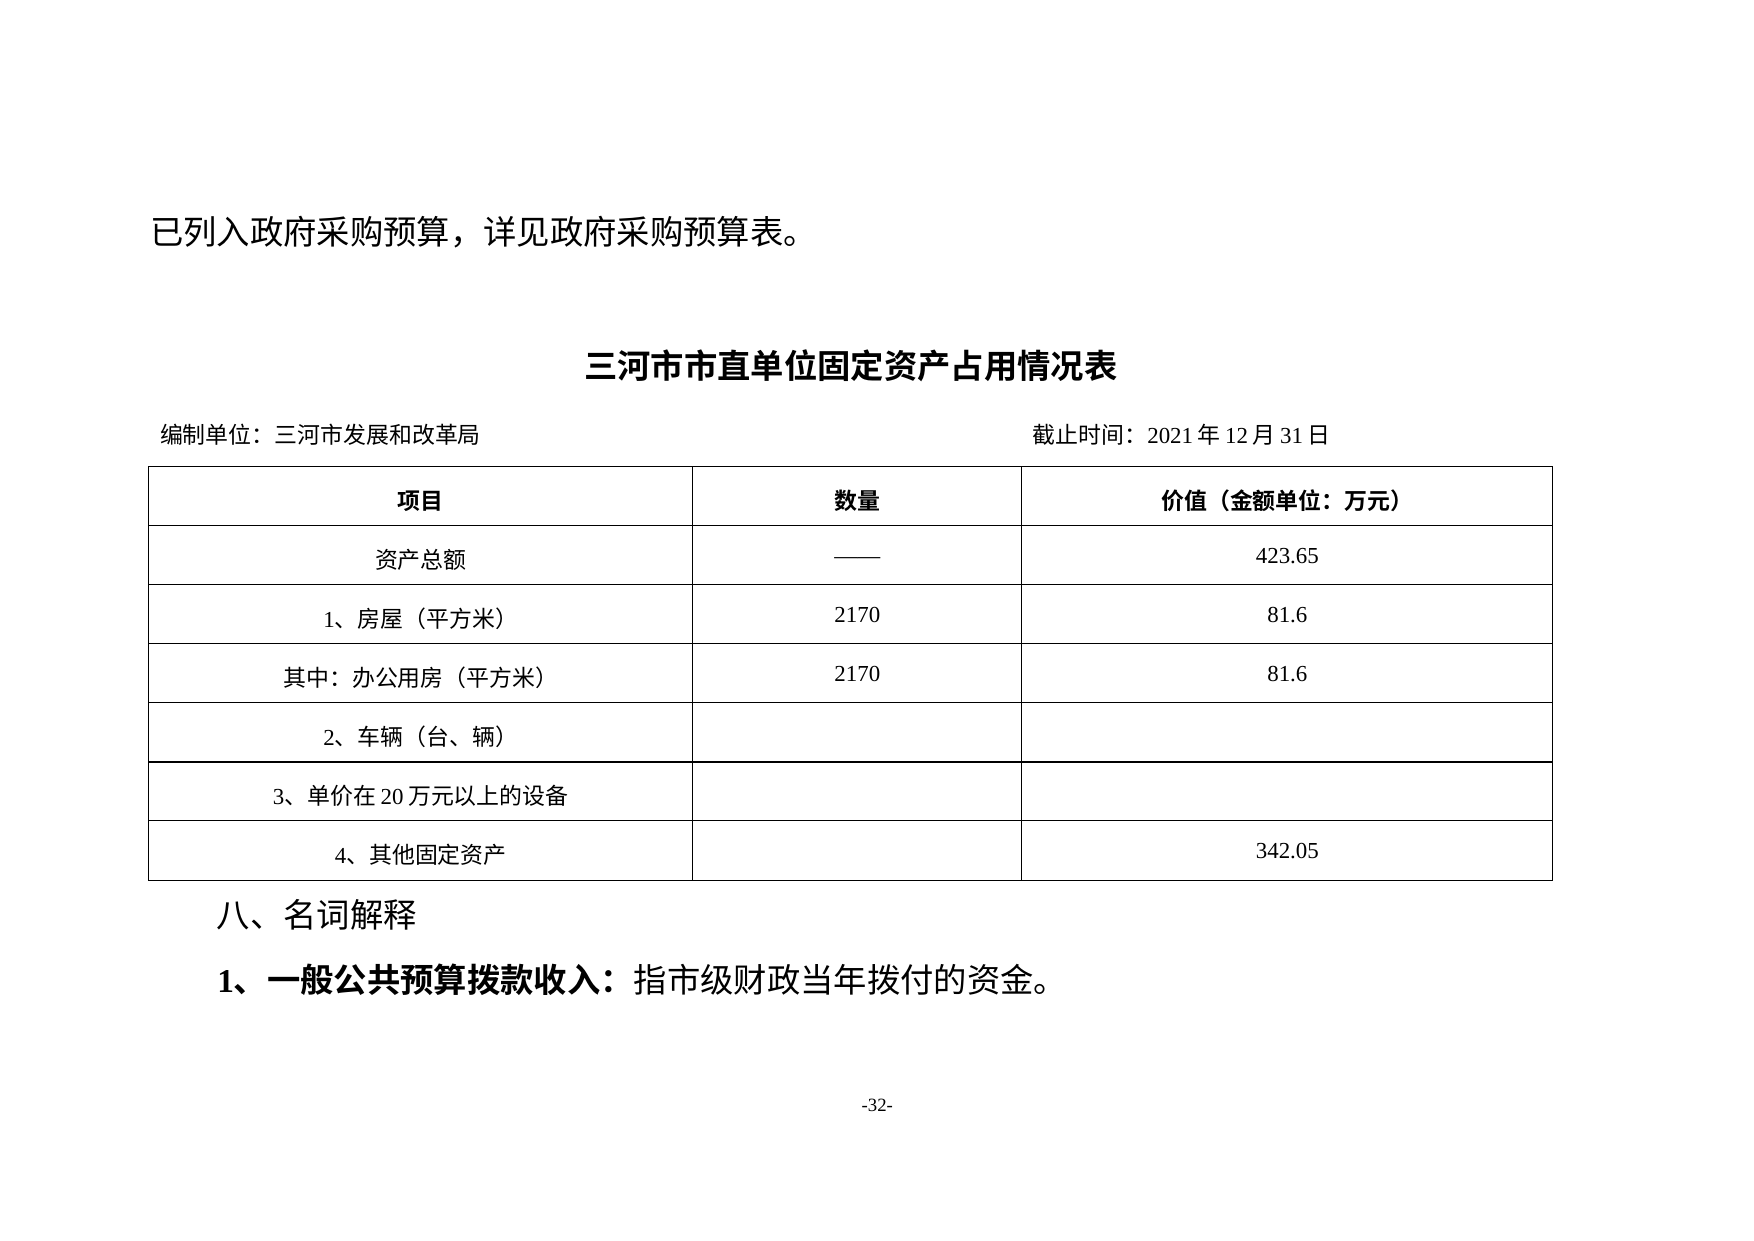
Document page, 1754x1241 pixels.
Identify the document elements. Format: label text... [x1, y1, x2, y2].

table_cell 81.6 [1022, 644, 1552, 702]
table_cell 数量 [693, 467, 1021, 525]
table_cell 2170 [693, 585, 1021, 643]
table_cell [1022, 763, 1552, 820]
table_cell 342.05 [1022, 821, 1552, 879]
table_cell [693, 821, 1021, 879]
text 1、一般公共预算拨款收入：指市级财政当年拨付的资金。 [150, 946, 1604, 1011]
table_cell 423.65 [1022, 526, 1552, 584]
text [150, 198, 1604, 263]
text 八、名词解释 [150, 881, 1604, 946]
table_cell [693, 763, 1021, 820]
table_cell 资产总额 [149, 526, 692, 584]
table_cell 3、单价在20万元以上的设备 [149, 763, 692, 820]
table_cell 截止时间：2021年12月31日 [1021, 401, 1553, 466]
table_cell 价值（金额单位：万元） [1022, 467, 1552, 525]
table_cell 编制单位：三河市发展和改革局 [149, 401, 1021, 466]
table_cell 2、车辆（台、辆） [149, 703, 692, 761]
table_cell 81.6 [1022, 585, 1552, 643]
table_header 三河市市直单位固定资产占用情况表 [149, 328, 1553, 401]
table_cell [1022, 703, 1552, 761]
table_cell —— [693, 526, 1021, 584]
table_cell 4、其他固定资产 [149, 821, 692, 879]
table_cell [693, 703, 1021, 761]
table_cell 项目 [149, 467, 692, 525]
table_cell 2170 [693, 644, 1021, 702]
table_cell 1、房屋（平方米） [149, 585, 692, 643]
table_cell 其中：办公用房（平方米） [149, 644, 692, 702]
